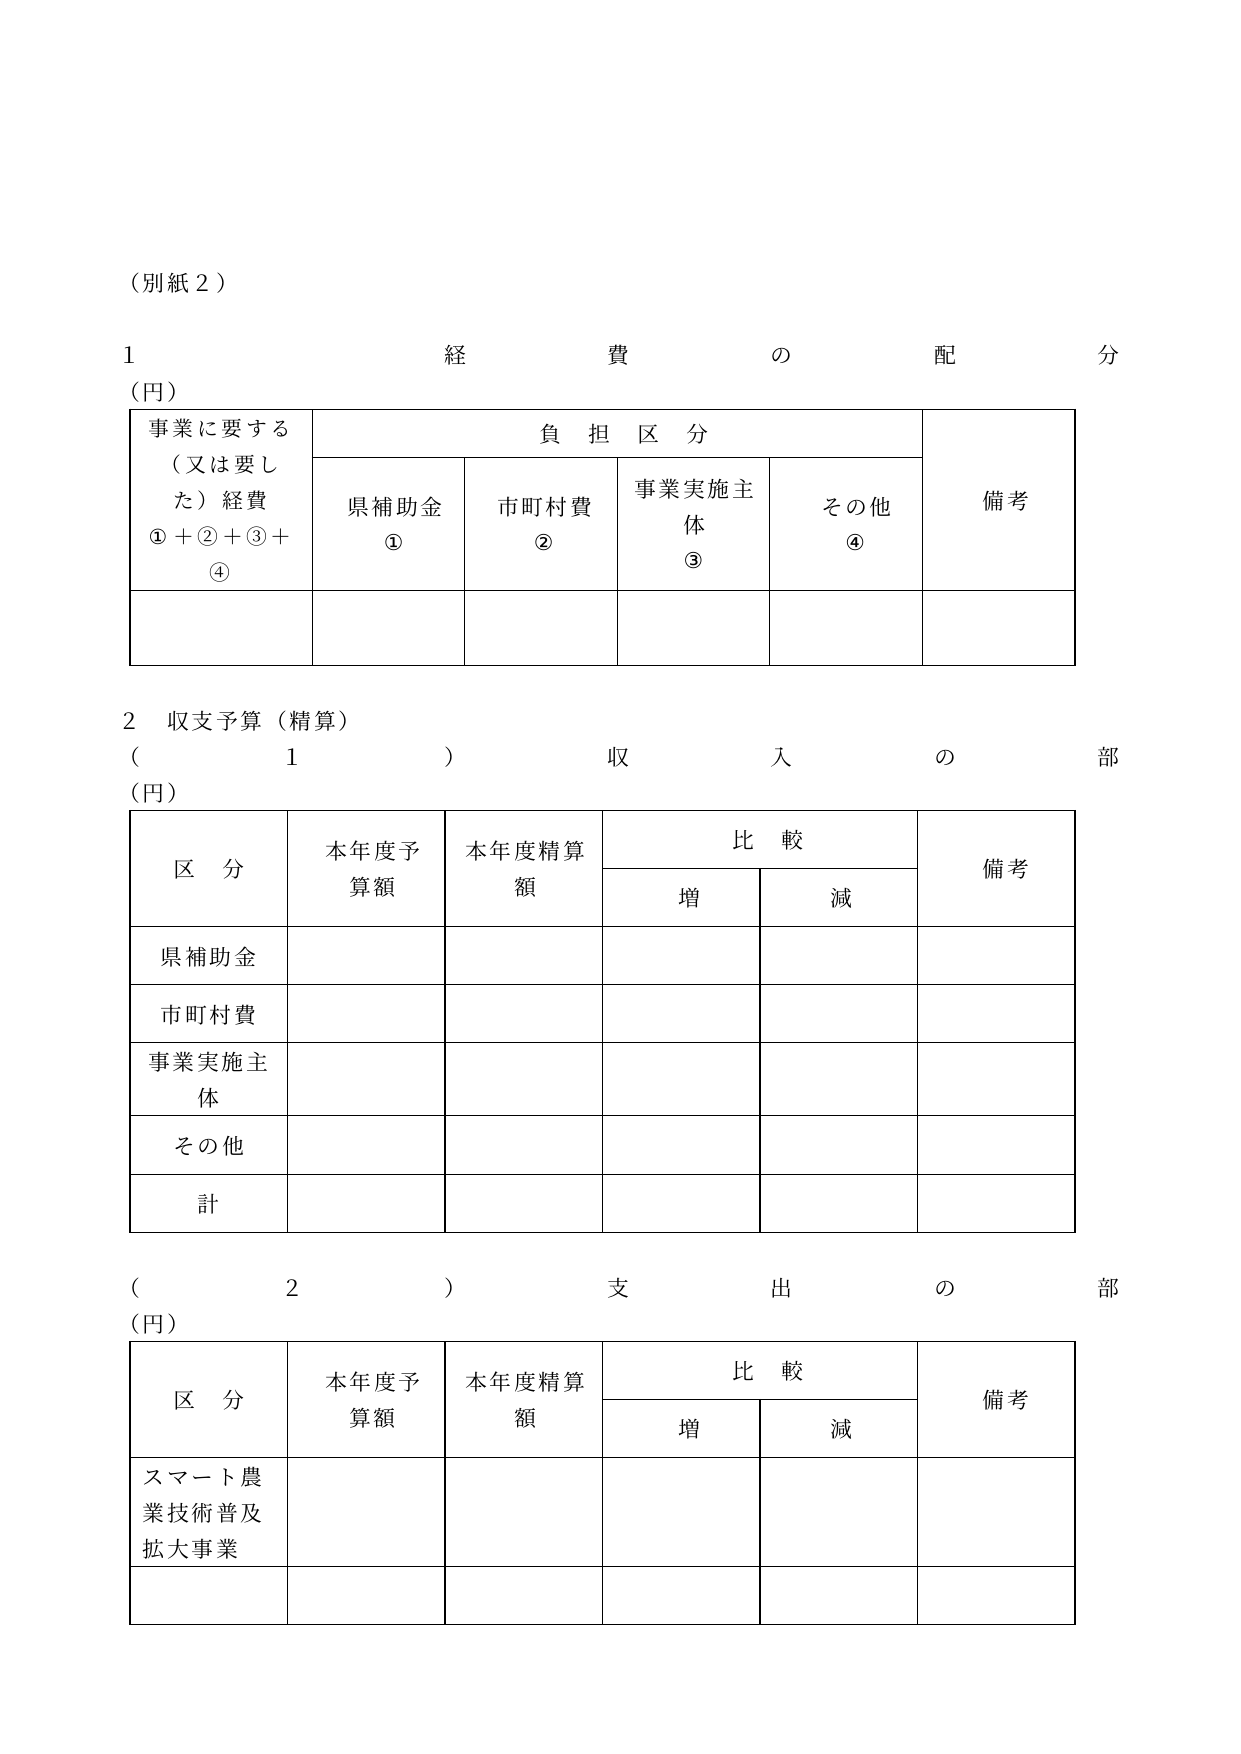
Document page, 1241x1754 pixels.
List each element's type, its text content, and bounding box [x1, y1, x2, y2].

table_cell [918, 1116, 1074, 1173]
table_cell [603, 1567, 759, 1624]
table_cell [603, 1458, 759, 1566]
table_cell 減 [761, 1400, 917, 1457]
table_cell 事業実施主体 ③ [618, 458, 769, 590]
table_cell [446, 1116, 602, 1173]
table_cell [761, 985, 917, 1042]
table_cell [446, 1043, 602, 1115]
table_cell [288, 1043, 444, 1115]
table_cell [761, 1458, 917, 1566]
table_header 区 分 [131, 811, 287, 926]
table_cell [618, 591, 769, 664]
table_cell [446, 985, 602, 1042]
table_cell [446, 1175, 602, 1232]
table_cell 計 [131, 1175, 287, 1232]
table_cell 増 [603, 869, 759, 926]
table_header 本年度精算額 [446, 1342, 602, 1457]
table_cell [923, 591, 1074, 664]
table_cell [918, 1175, 1074, 1232]
table_cell [288, 1567, 444, 1624]
table_cell [131, 1567, 287, 1624]
table_header 事業に要する（又は要した）経費 ①＋②＋③＋④ [131, 410, 312, 590]
table_cell [918, 1458, 1074, 1566]
table_cell [288, 1458, 444, 1566]
table_cell [313, 591, 464, 664]
table_cell [603, 1116, 759, 1173]
table_cell 市町村費 ② [465, 458, 617, 590]
table_cell 事業実施主体 [131, 1043, 287, 1115]
table_cell 市町村費 [131, 985, 287, 1042]
table_header 負 担 区 分 [313, 410, 922, 457]
table_cell [288, 1175, 444, 1232]
table_cell [288, 1116, 444, 1173]
table_cell [288, 985, 444, 1042]
table_cell [761, 1175, 917, 1232]
table_header 備考 [923, 410, 1074, 590]
text （１）収入の部 （円） [118, 738, 1122, 810]
table_cell [603, 985, 759, 1042]
table_cell [603, 927, 759, 984]
table_cell スマート農業技術普及拡大事業 [131, 1458, 287, 1566]
table_cell 増 [603, 1400, 759, 1457]
table_header 比 較 [603, 811, 917, 868]
table_cell [465, 591, 617, 664]
table_header 本年度予算額 [288, 1342, 444, 1457]
table_header 備考 [918, 811, 1074, 926]
text （２）支出の部 （円） [118, 1269, 1122, 1341]
table_cell [603, 1175, 759, 1232]
table_header 本年度予算額 [288, 811, 444, 926]
table_cell 県補助金 [131, 927, 287, 984]
text １ 経費の配分 （円） [118, 336, 1122, 408]
text （別紙２） [118, 264, 1122, 300]
table_cell [761, 1043, 917, 1115]
table_cell [761, 1567, 917, 1624]
table_cell [918, 1043, 1074, 1115]
table_header 本年度精算額 [446, 811, 602, 926]
text ２ 収支予算（精算） [118, 702, 1122, 738]
table_cell その他 [131, 1116, 287, 1173]
table_cell 減 [761, 869, 917, 926]
table_cell [131, 591, 312, 664]
table_header 比 較 [603, 1342, 917, 1399]
table_cell [603, 1043, 759, 1115]
table_cell その他 ④ [770, 458, 922, 590]
table_header 区 分 [131, 1342, 287, 1457]
table_cell [918, 1567, 1074, 1624]
table_cell [918, 927, 1074, 984]
table_cell [761, 1116, 917, 1173]
table_cell [288, 927, 444, 984]
table_cell 県補助金 ① [313, 458, 464, 590]
table_cell [761, 927, 917, 984]
table_cell [446, 927, 602, 984]
table_cell [918, 985, 1074, 1042]
table_cell [770, 591, 922, 664]
table_cell [446, 1567, 602, 1624]
table_cell [446, 1458, 602, 1566]
table_header 備考 [918, 1342, 1074, 1457]
